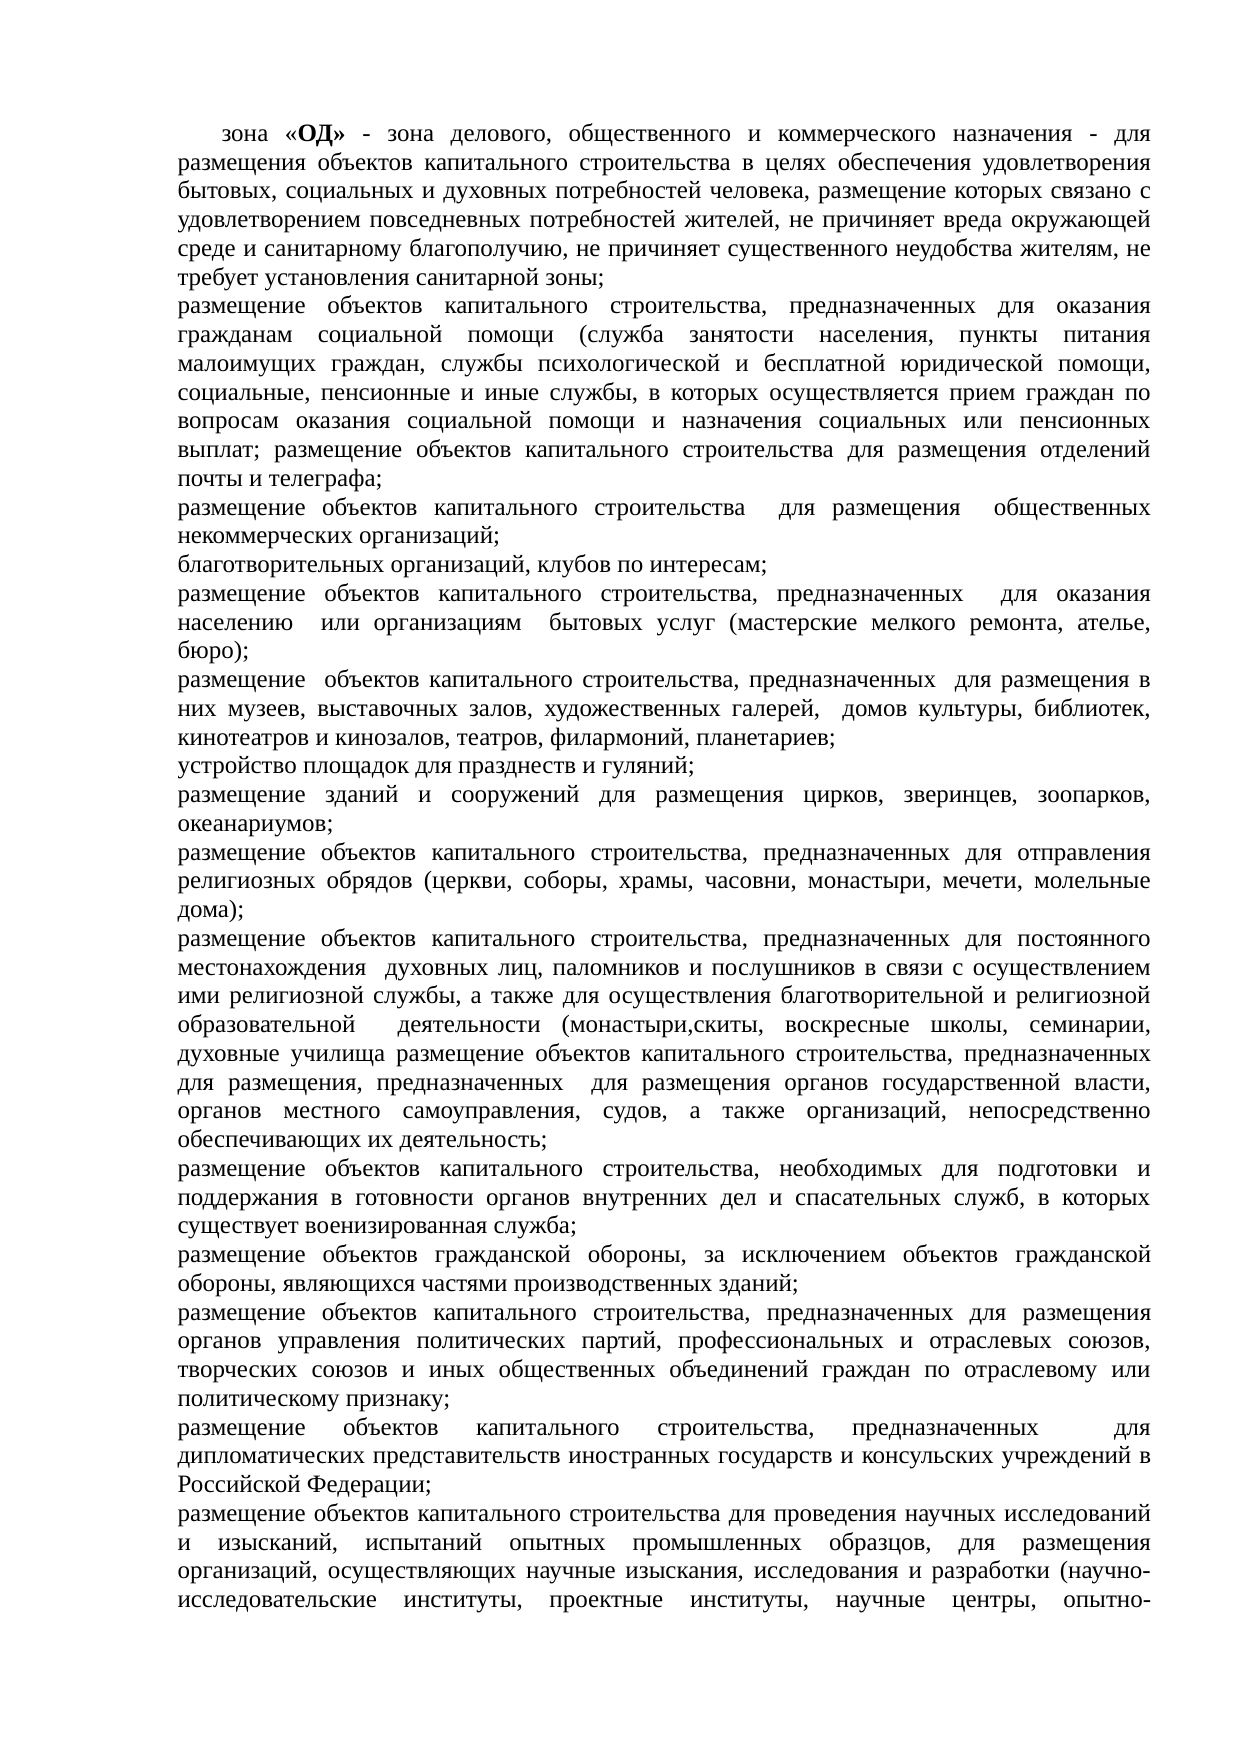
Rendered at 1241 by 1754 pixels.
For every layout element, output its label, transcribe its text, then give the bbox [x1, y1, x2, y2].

text размещение зданий и сооружений для размещения цирков, зверинцев, зоопарков, океанариумов; [177, 779, 1152, 837]
text благотворительных организаций, клубов по интересам; [177, 549, 1152, 578]
text размещение объектов капитального строительства для размещения общественных некоммерческих организаций; [177, 492, 1152, 549]
text устройство площадок для празднеств и гуляний; [177, 751, 1152, 779]
text размещение объектов капитального строительства, необходимых для подготовки и поддержания в готовности органов внутренних дел и спасательных служб, в которых существует военизированная служба; [177, 1153, 1152, 1239]
text размещение объектов капитального строительства, предназначенных для оказания гражданам социальной помощи (служба занятости населения, пункты питания малоимущих граждан, службы психологической и бесплатной юридической помощи, социальные, пенсионные и иные службы, в которых осуществляется прием граждан по вопросам оказания социальной помощи и назначения социальных или пенсионных выплат; размещение объектов капитального строительства для размещения отделений почты и телеграфа; [177, 291, 1152, 492]
text размещение объектов капитального строительства, предназначенных для размещения органов управления политических партий, профессиональных и отраслевых союзов, творческих союзов и иных общественных объединений граждан по отраслевому или политическому признаку; [177, 1297, 1152, 1412]
text размещение объектов капитального строительства, предназначенных для оказания населению или организациям бытовых услуг (мастерские мелкого ремонта, ателье, бюро); [177, 578, 1152, 664]
text размещение объектов капитального строительства, предназначенных для дипломатических представительств иностранных государств и консульских учреждений в Российской Федерации; [177, 1412, 1152, 1498]
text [177, 1498, 1152, 1613]
text размещение объектов капитального строительства, предназначенных для размещения в них музеев, выставочных залов, художественных галерей, домов культуры, библиотек, кинотеатров и кинозалов, театров, филармоний, планетариев; [177, 664, 1152, 751]
text размещение объектов капитального строительства, предназначенных для постоянного местонахождения духовных лиц, паломников и послушников в связи с осуществлением ими религиозной службы, а также для осуществления благотворительной и религиозной образовательной деятельности (монастыри,скиты, воскресные школы, семинарии, духовные училища размещение объектов капитального строительства, предназначенных для размещения, предназначенных для размещения органов государственной власти, органов местного самоуправления, судов, а также организаций, непосредственно обеспечивающих их деятельность; [177, 923, 1152, 1153]
text зона «ОД» - зона делового, общественного и коммерческого назначения - для размещения объектов капитального строительства в целях обеспечения удовлетворения бытовых, социальных и духовных потребностей человека, размещение которых связано с удовлетворением повседневных потребностей жителей, не причиняет вреда окружающей среде и санитарному благополучию, не причиняет существенного неудобства жителям, не требует установления санитарной зоны; [177, 118, 1152, 291]
text размещение объектов гражданской обороны, за исключением объектов гражданской обороны, являющихся частями производственных зданий; [177, 1239, 1152, 1297]
text размещение объектов капитального строительства, предназначенных для отправления религиозных обрядов (церкви, соборы, храмы, часовни, монастыри, мечети, молельные дома); [177, 837, 1152, 923]
